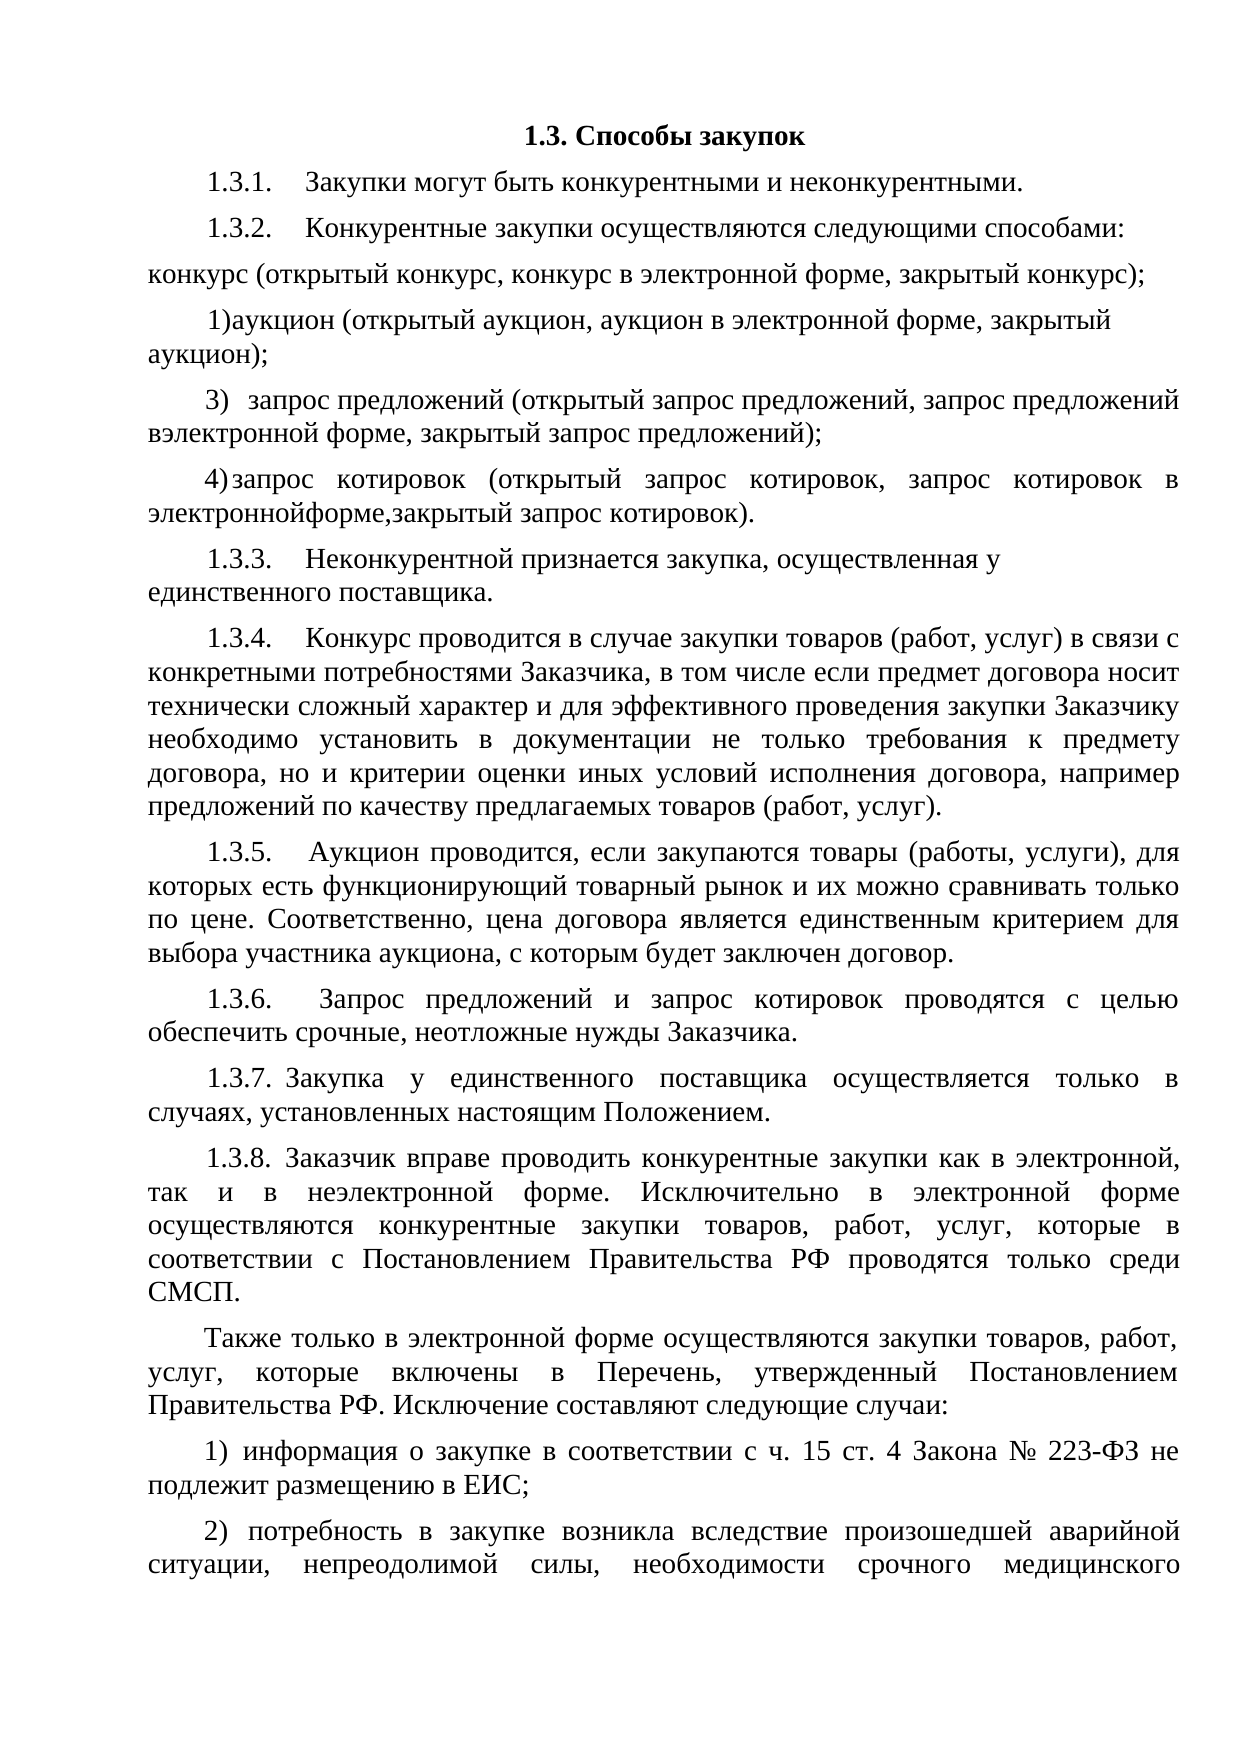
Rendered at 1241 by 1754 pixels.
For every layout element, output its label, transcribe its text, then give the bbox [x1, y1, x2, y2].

list Конкурентные закупки осуществляются следующими способами: [207, 210, 1181, 244]
list информация о закупке в соответствии с ч. 15 ст. 4 Закона № 223-ФЗ не подлежит размещению в ЕИС; [148, 1433, 1181, 1501]
list аукцион (открытый аукцион, аукцион в электронной форме, закрытый аукцион); [148, 302, 1181, 369]
text 4) запрос котировок (открытый запрос котировок, запрос котировок в электроннойформе,закрытый запрос котировок). [148, 461, 1180, 528]
text конкурс (открытый конкурс, конкурс в электронной форме, закрытый конкурс); [148, 256, 1181, 290]
list Запрос предложений и запрос котировок проводятся с целью обеспечить срочные, неотложные нужды Заказчика. [148, 981, 1179, 1048]
list Неконкурентной признается закупка, осуществленная у единственного поставщика. [148, 541, 1181, 608]
text Также только в электронной форме осуществляются закупки товаров, работ, услуг, которые включены в Перечень, утвержденный Постановлением Правительства РФ. Исключение составляют следующие случаи: [148, 1320, 1178, 1421]
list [148, 1513, 1181, 1580]
list Закупка у единственного поставщика осуществляется только в случаях, установленных настоящим Положением. [148, 1061, 1180, 1128]
text 1.3. Способы закупок [148, 118, 1181, 152]
list Аукцион проводится, если закупаются товары (работы, услуги), для которых есть функционирующий товарный рынок и их можно сравнивать только по цене. Соответственно, цена договора является единственным критерием для выбора участника аукциона, с которым будет заключен договор. [148, 834, 1181, 968]
list Конкурс проводится в случае закупки товаров (работ, услуг) в связи с конкретными потребностями Заказчика, в том числе если предмет договора носит технически сложный характер и для эффективного проведения закупки Заказчику необходимо установить в документации не только требования к предмету договора, но и критерии оценки иных условий исполнения договора, например предложений по качеству предлагаемых товаров (работ, услуг). [148, 621, 1181, 822]
text 3) запрос предложений (открытый запрос предложений, запрос предложений вэлектронной форме, закрытый запрос предложений); [148, 382, 1180, 449]
list Закупки могут быть конкурентными и неконкурентными. [207, 164, 1181, 198]
list Заказчик вправе проводить конкурентные закупки как в электронной, так и в неэлектронной форме. Исключительно в электронной форме осуществляются конкурентные закупки товаров, работ, услуг, которые в соответствии с Постановлением Правительства РФ проводятся только среди СМСП. [148, 1140, 1181, 1308]
